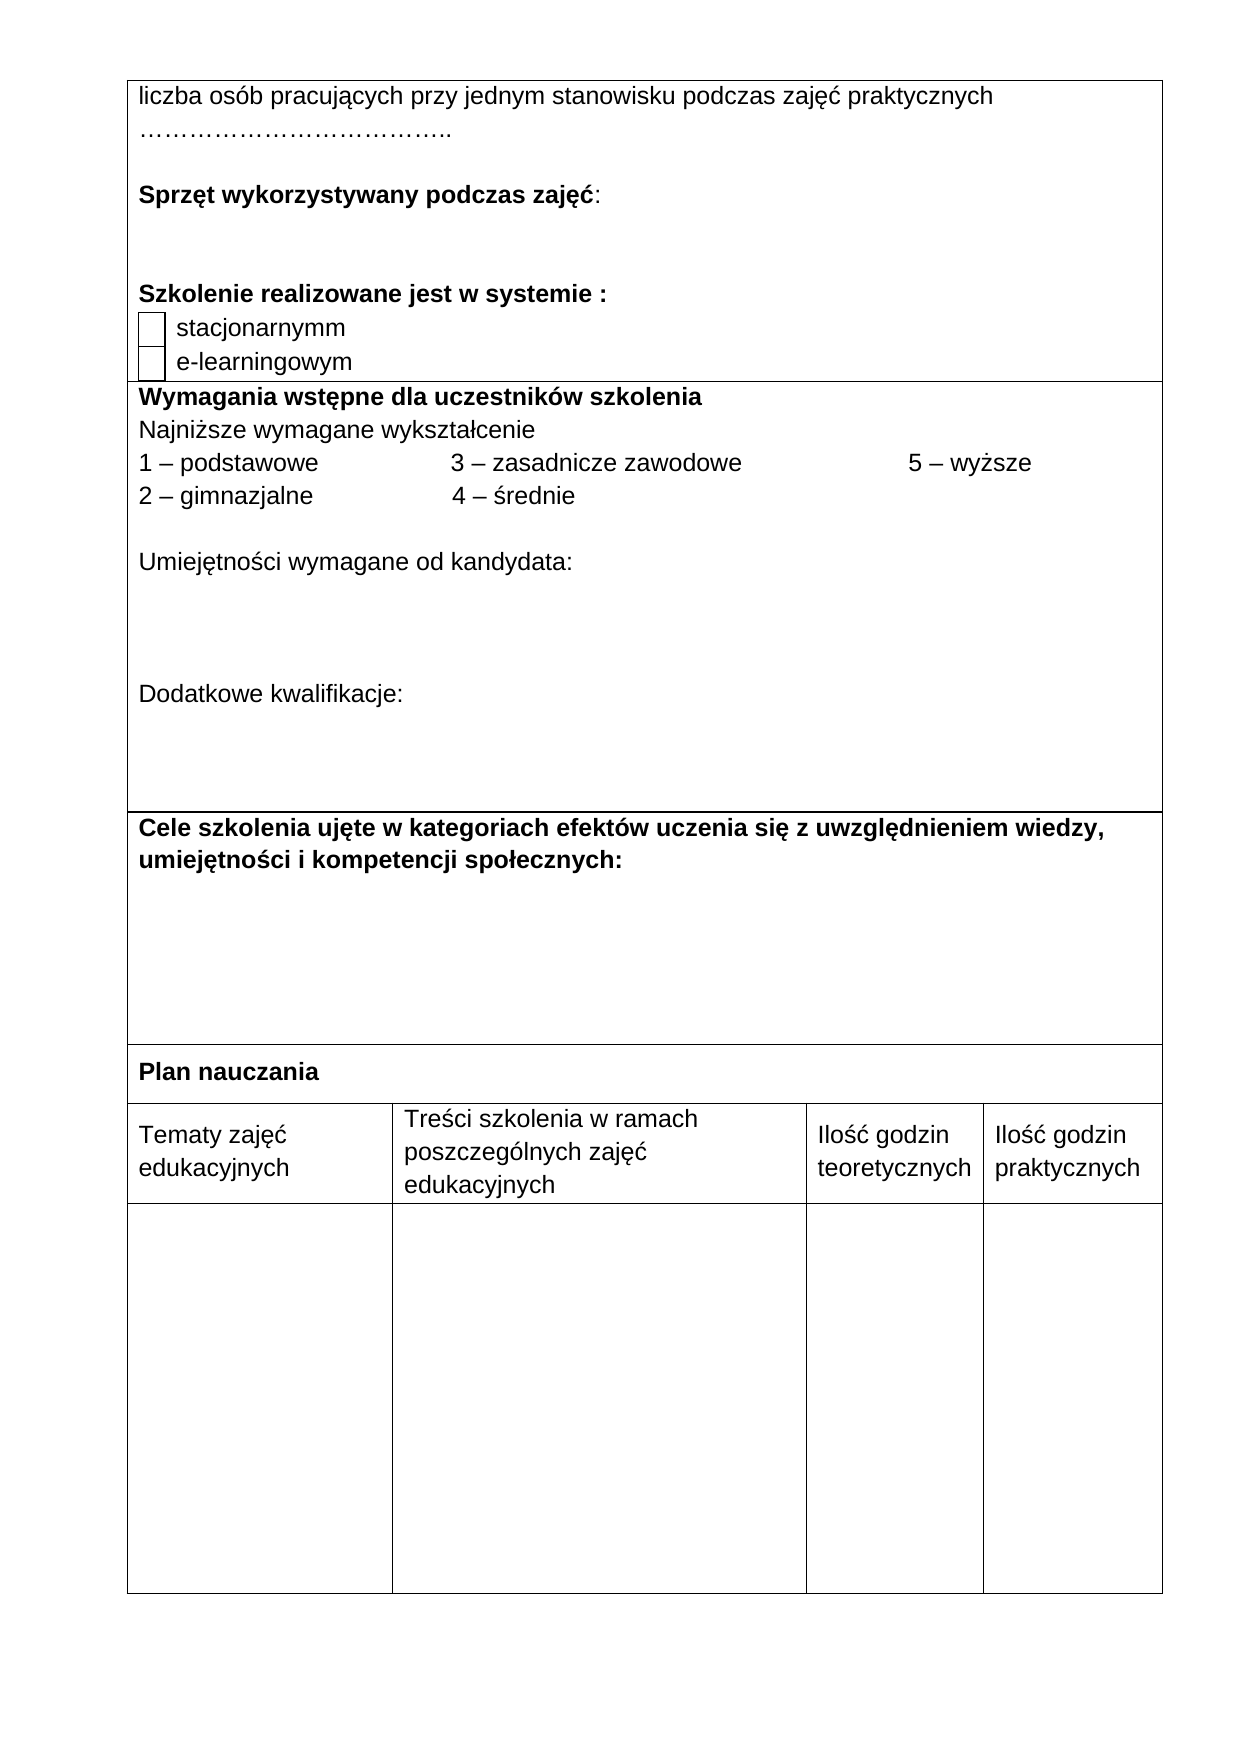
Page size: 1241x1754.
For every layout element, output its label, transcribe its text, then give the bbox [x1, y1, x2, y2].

table_cell Ilość godzin teoretycznych [807, 1104, 983, 1203]
table_cell [128, 1204, 392, 1593]
table_cell Cele szkolenia ujęte w kategoriach efektów uczenia się z uwzględnieniem wiedzy, umiejętności i kompetencji społecznych: [128, 813, 1162, 1044]
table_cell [128, 81, 1162, 381]
table_cell Ilość godzin praktycznych [984, 1104, 1162, 1203]
table_cell [984, 1204, 1162, 1593]
table_cell Tematy zajęć edukacyjnych [128, 1104, 392, 1203]
table_cell Wymagania wstępne dla uczestników szkolenia Najniższe wymagane wykształcenie 1 – podstawowe 3 – zasadnicze zawodowe 5 – wyższe 2 – gimnazjalne 4 – średnie Umiejętności wymagane od kandydata: Dodatkowe kwalifikacje: [128, 382, 1162, 811]
table_cell Plan nauczania [128, 1045, 1162, 1103]
table_cell [807, 1204, 983, 1593]
table_cell [393, 1204, 806, 1593]
table_cell Treści szkolenia w ramach poszczególnych zajęć edukacyjnych [393, 1104, 806, 1203]
